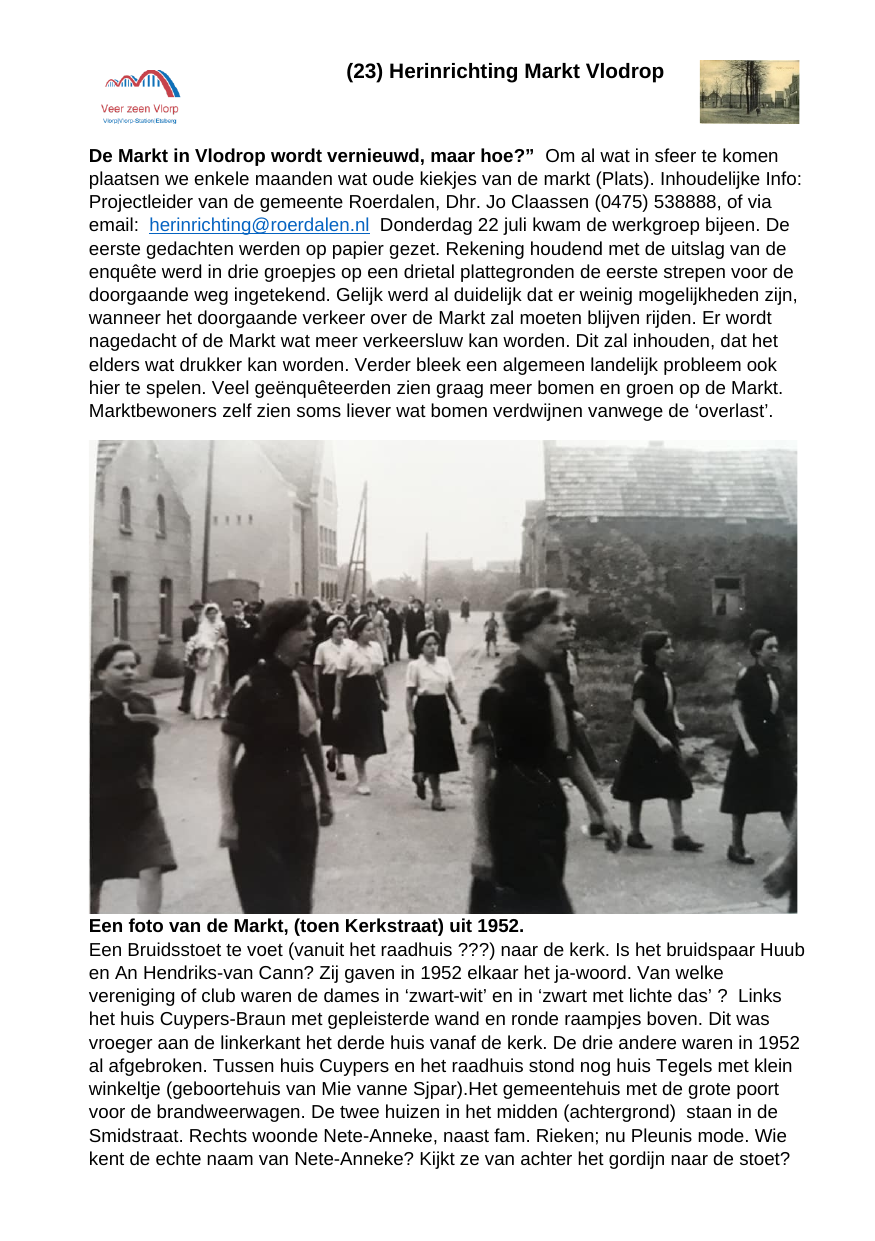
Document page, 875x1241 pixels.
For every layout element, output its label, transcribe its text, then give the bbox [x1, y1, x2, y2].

picture [88, 440, 798, 914]
text (23) Herinrichting Markt Vlodrop [174, 59, 812, 83]
picture [95, 70, 185, 124]
picture [699, 60, 800, 124]
text De Markt in Vlodrop wordt vernieuwd, maar hoe?” Om al wat in sfeer te komen plaatsen we enkele maanden wat oude kiekjes van de markt (Plats). Inhoudelijke Info: Projectleider van de gemeente Roerdalen, Dhr. Jo Claassen (0475) 538888, of via email: herinrichting@roerdalen.nl Donderdag 22 juli kwam de werkgroep bijeen. De eerste gedachten werden op papier gezet. Rekening houdend met de uitslag van de enquête werd in drie groepjes op een drietal plattegronden de eerste strepen voor de doorgaande weg ingetekend. Gelijk werd al duidelijk dat er weinig mogelijkheden zijn, wanneer het doorgaande verkeer over de Markt zal moeten blijven rijden. Er wordt nagedacht of de Markt wat meer verkeersluw kan worden. Dit zal inhouden, dat het elders wat drukker kan worden. Verder bleek een algemeen landelijk probleem ook hier te spelen. Veel geënquêteerden zien graag meer bomen en groen op de Markt. Marktbewoners zelf zien soms liever wat bomen verdwijnen vanwege de ‘overlast’. [89, 102, 812, 422]
